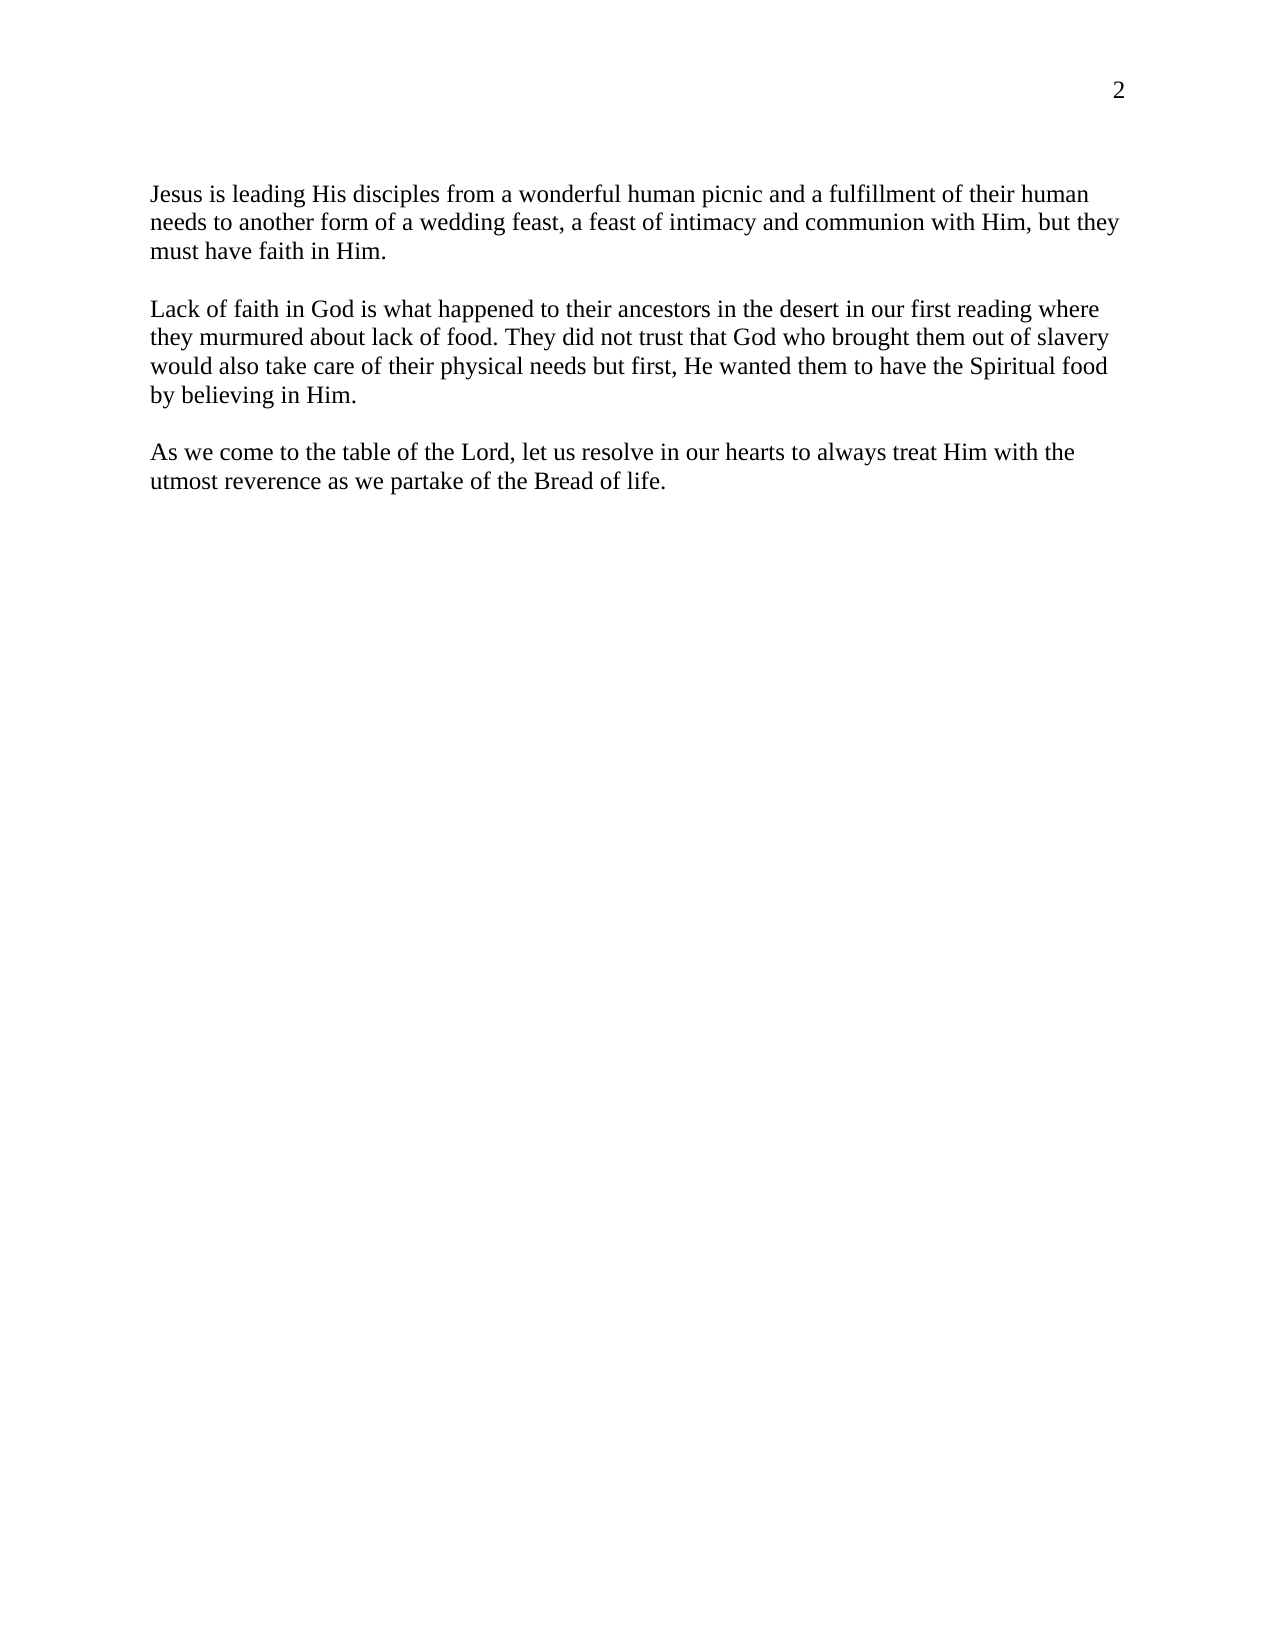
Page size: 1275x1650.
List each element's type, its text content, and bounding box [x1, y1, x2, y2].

text Lack of faith in God is what happened to their ancestors in the desert in our first reading where they murmured about lack of food. They did not trust that God who brought them out of slavery would also take care of their physical needs but first, He wanted them to have the Spiritual food by believing in Him. [150, 294, 1125, 409]
text As we come to the table of the Lord, let us resolve in our hearts to always treat Him with the utmost reverence as we partake of the Bread of life. [150, 437, 1125, 495]
text Jesus is leading His disciples from a wonderful human picnic and a fulfillment of their human needs to another form of a wedding feast, a feast of intimacy and communion with Him, but they must have faith in Him. [150, 179, 1125, 265]
